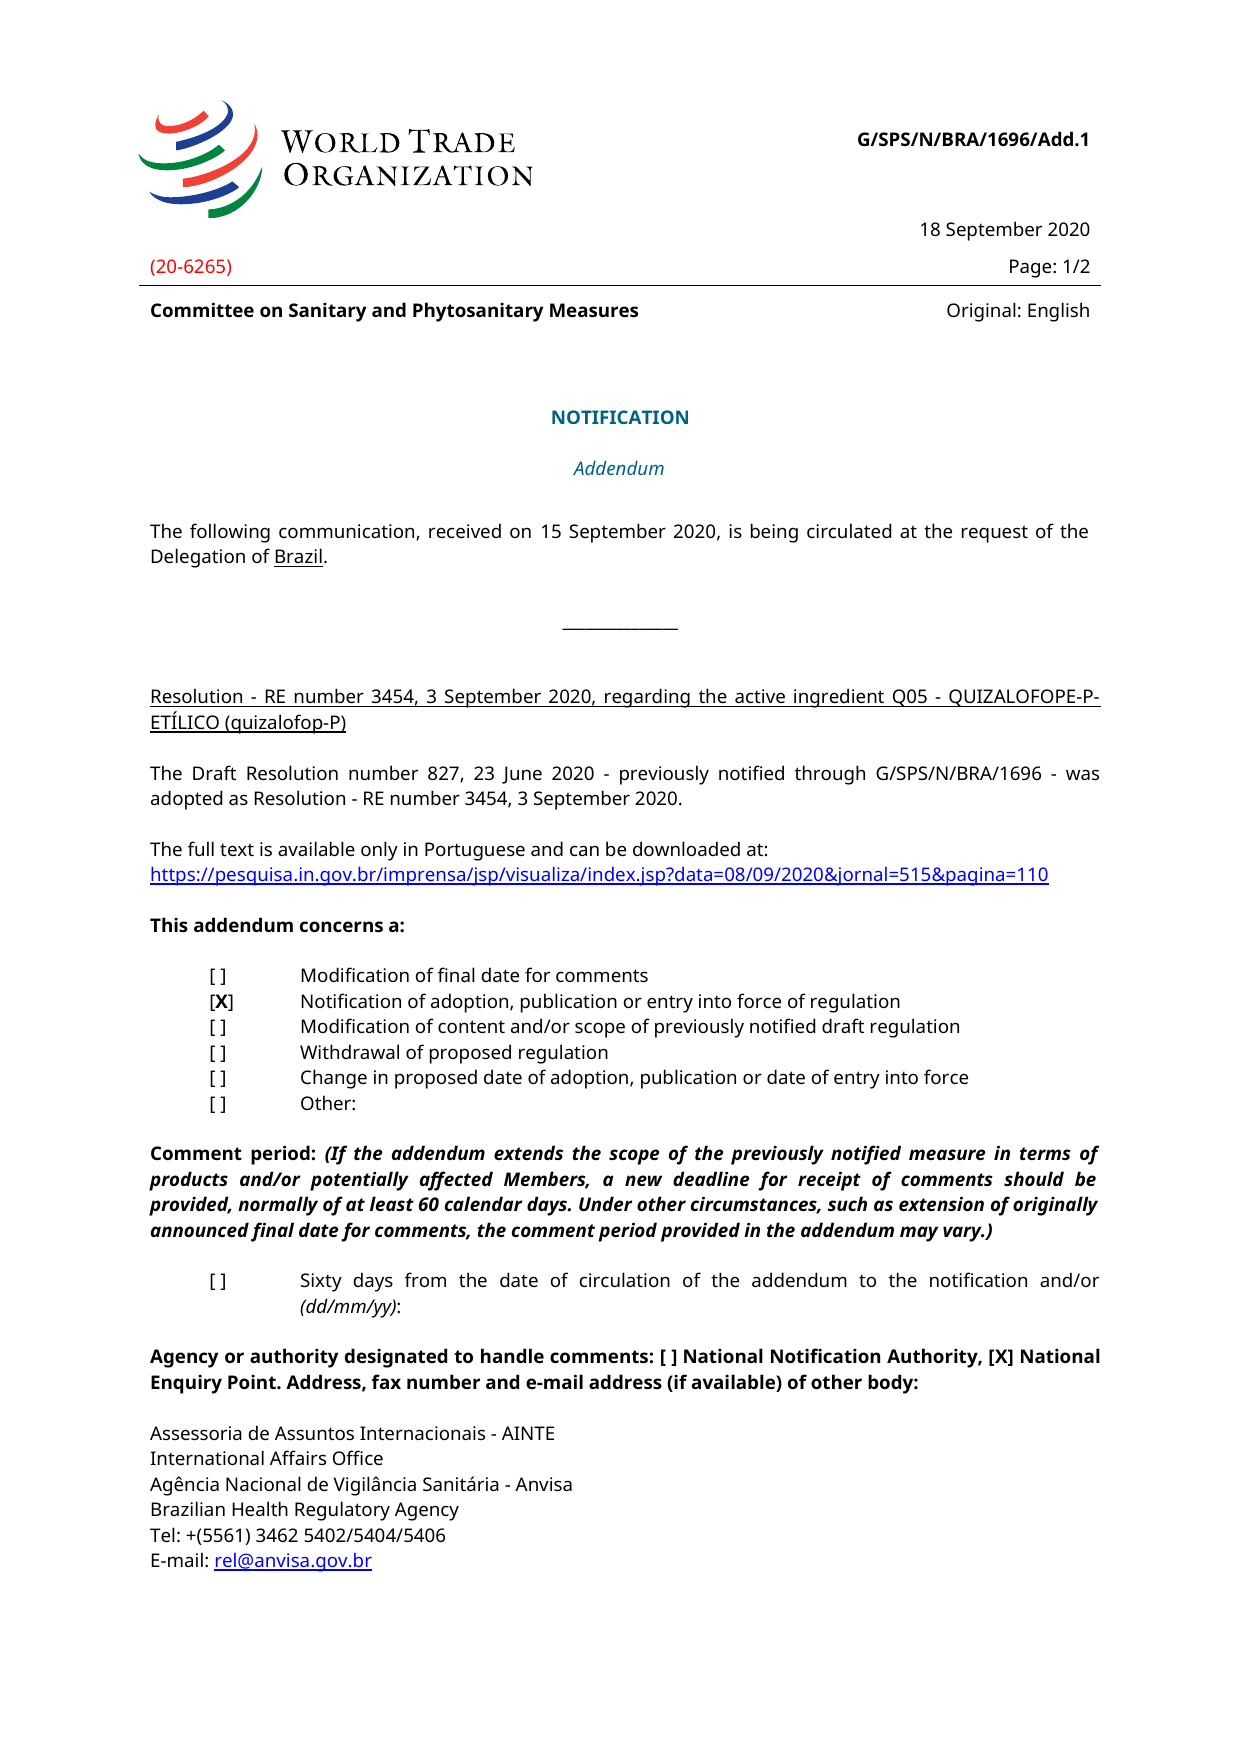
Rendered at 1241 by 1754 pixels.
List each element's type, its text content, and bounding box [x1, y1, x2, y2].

table_cell [X] Notification of adoption, publication or entry into force of regulation [150, 988, 1113, 1013]
table_cell Agency or authority designated to handle comments: [ ] National Notification Authority, [X] National Enquiry Point. Address, fax number and e-mail address (if available) of other body: [150, 1344, 1113, 1420]
title NOTIFICATION [150, 405, 1090, 430]
table_cell [ ] Modification of content and/or scope of previously notified draft regulation [150, 1014, 1113, 1039]
table_cell Comment period: (If the addendum extends the scope of the previously notified measure in terms of products and/or potentially affected Members, a new deadline for receipt of comments should be provided, normally of at least 60 calendar days. Under other circumstances, such as extension of originally announced final date for comments, the comment period provided in the addendum may vary.) [150, 1141, 1113, 1268]
table_cell [ ] Modification of final date for comments [150, 963, 1113, 988]
text _______________ [150, 607, 1090, 633]
table_cell [ ] Change in proposed date of adoption, publication or date of entry into force [150, 1065, 1113, 1090]
table_cell [ ] Withdrawal of proposed regulation [150, 1039, 1113, 1064]
text The following communication, received on 15 September 2020, is being circulated at the request of the Delegation of Brazil. [150, 518, 1090, 569]
table_cell [ ] Other: [150, 1090, 1113, 1141]
title Addendum [150, 455, 1090, 481]
table_header Resolution - RE number 3454, 3 September 2020, regarding the active ingredient Q05 - QUIZALOFOPE-P-ETÍLICO (quizalofop-P) [150, 684, 1113, 760]
table_cell The Draft Resolution number 827, 23 June 2020 - previously notified through G/SPS/N/BRA/1696 - was adopted as Resolution - RE number 3454, 3 September 2020. The full text is available only in Portuguese and can be downloaded at: https://pesquisa.in.gov.br/imprensa/jsp/visualiza/index.jsp?data=08/09/2020&jornal=515&pagina=110 [150, 760, 1113, 912]
table_cell [ ] Sixty days from the date of circulation of the addendum to the notification and/or (dd/mm/yy): [150, 1268, 1113, 1344]
table_cell This addendum concerns a: [150, 912, 1113, 962]
